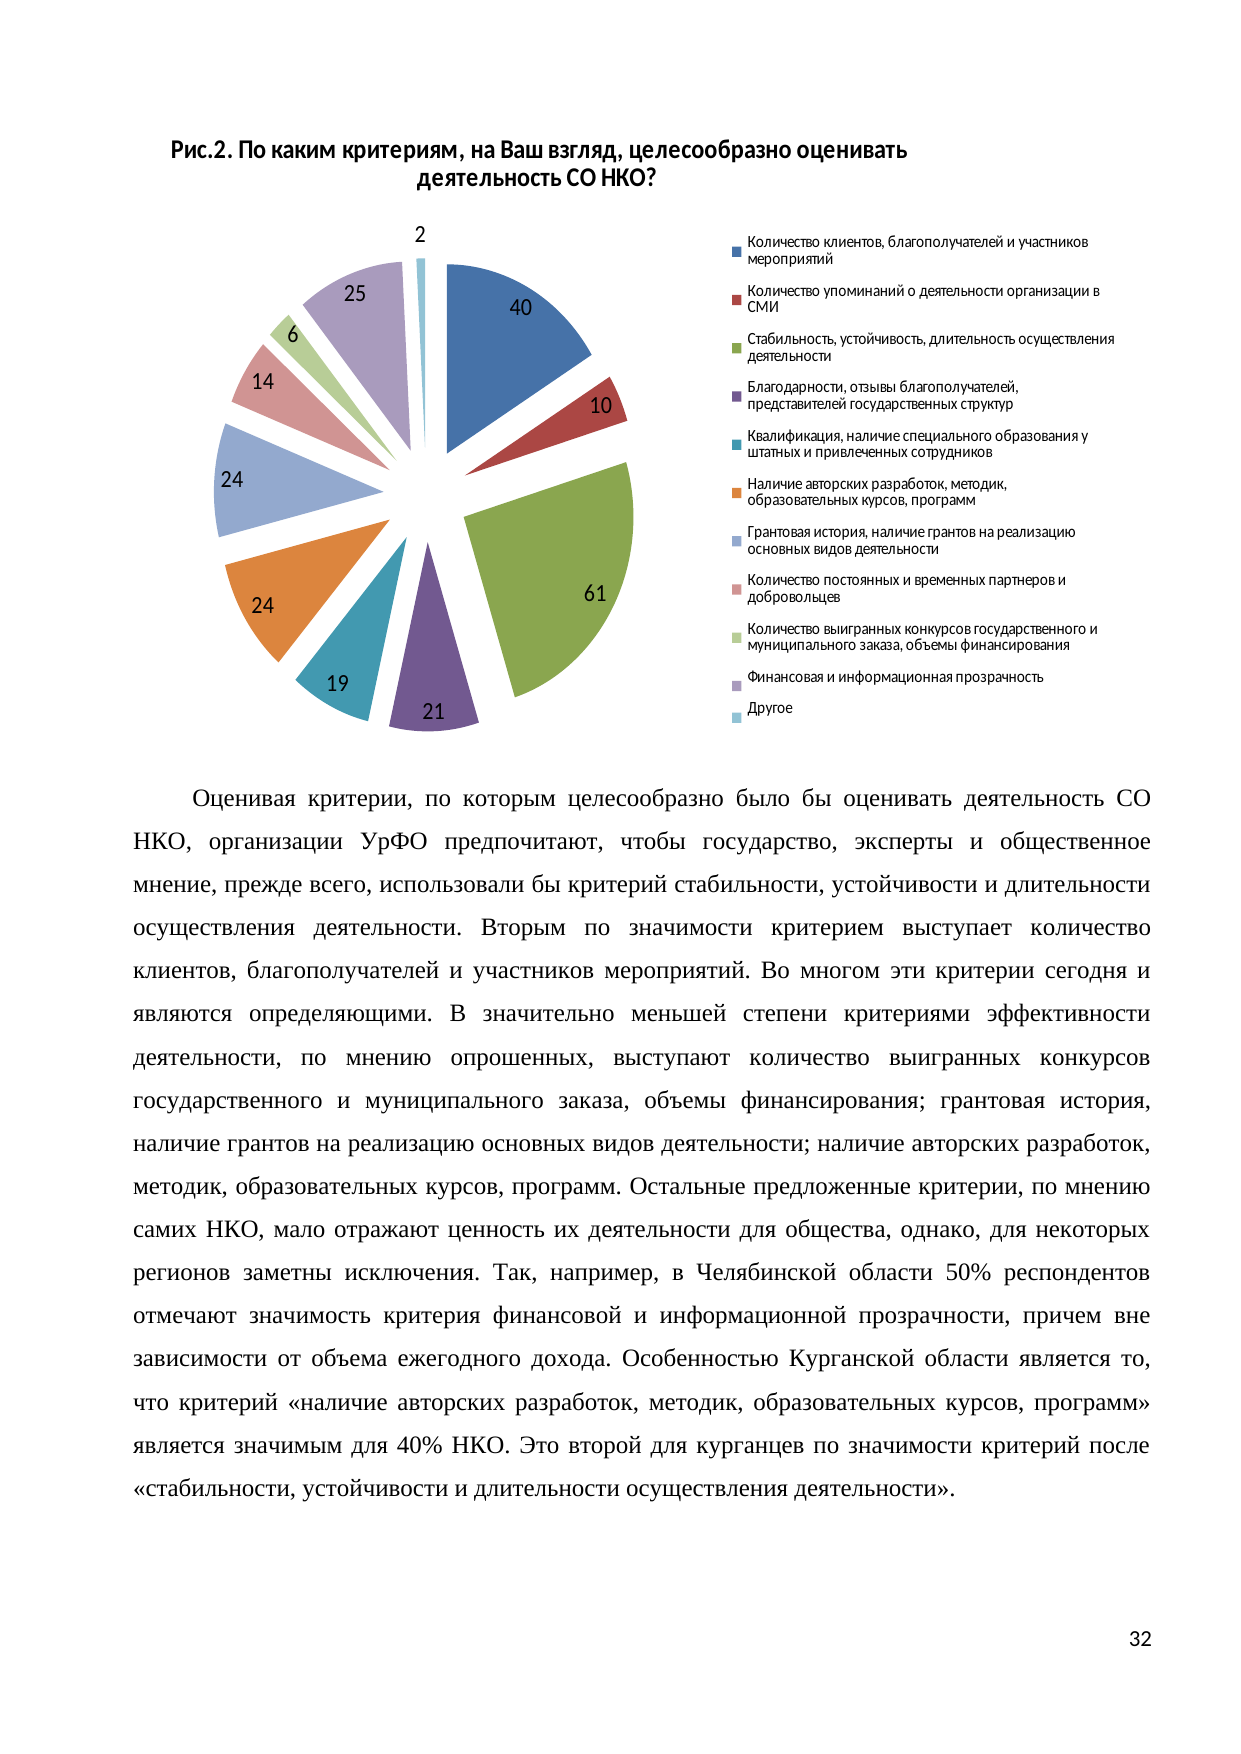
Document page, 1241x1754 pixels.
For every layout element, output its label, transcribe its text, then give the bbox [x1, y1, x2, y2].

text Оценивая критерии, по которым целесообразно было бы оценивать деятельность СО НКО, организации УрФО предпочитают, чтобы государство, эксперты и общественное мнение, прежде всего, использовали бы критерий стабильности, устойчивости и длительности осуществления деятельности. Вторым по значимости критерием выступает количество клиентов, благополучателей и участников мероприятий. Во многом эти критерии сегодня и являются определяющими. В значительно меньшей степени критериями эффективности деятельности, по мнению опрошенных, выступают количество выигранных конкурсов государственного и муниципального заказа, объемы финансирования; грантовая история, наличие грантов на реализацию основных видов деятельности; наличие авторских разработок, методик, образовательных курсов, программ. Остальные предложенные критерии, по мнению самих НКО, мало отражают ценность их деятельности для общества, однако, для некоторых регионов заметны исключения. Так, например, в Челябинской области 50% респондентов отмечают значимость критерия финансовой и информационной прозрачности, причем вне зависимости от объема ежегодного дохода. Особенностью Курганской области является то, что критерий «наличие авторских разработок, методик, образовательных курсов, программ» является значимым для 40% НКО. Это второй для курганцев по значимости критерий после «стабильности, устойчивости и длительности осуществления деятельности». [133, 783, 1152, 1502]
